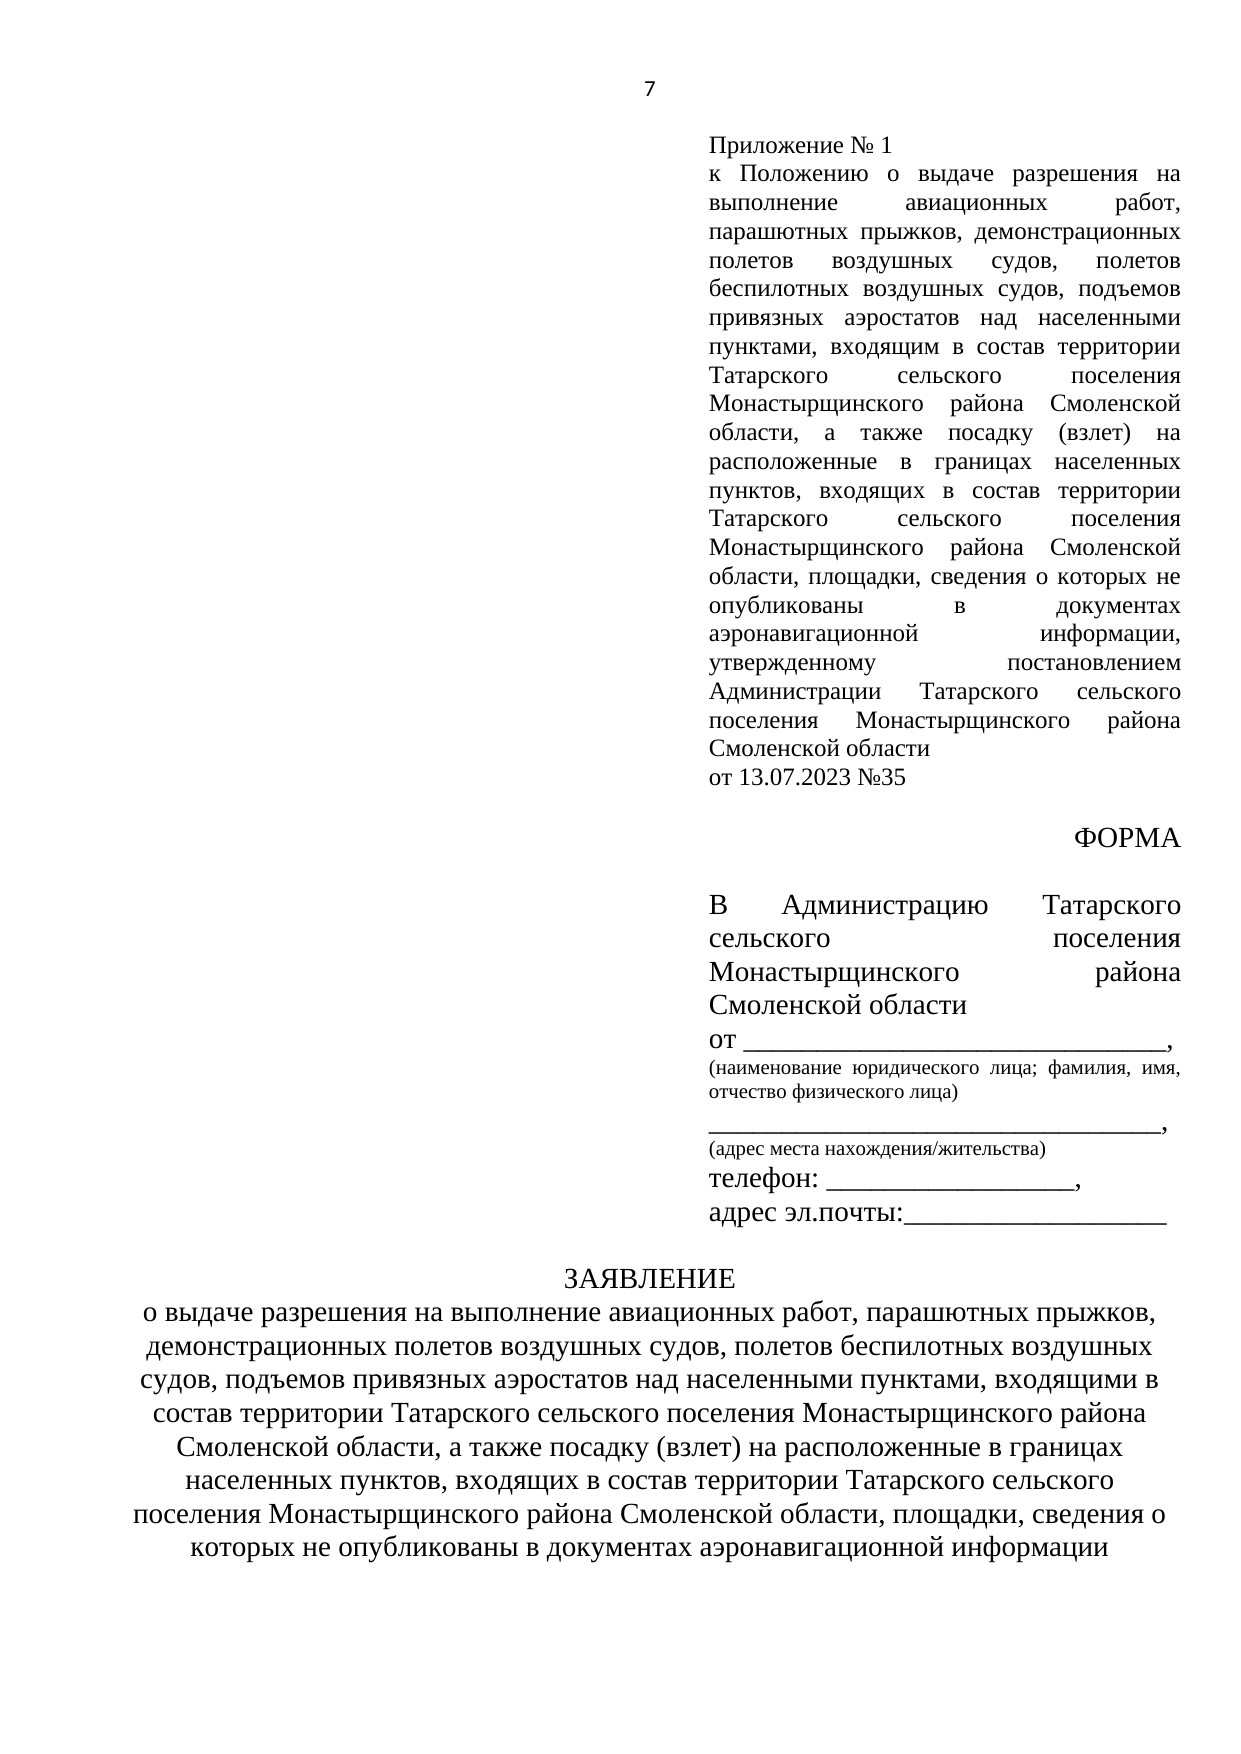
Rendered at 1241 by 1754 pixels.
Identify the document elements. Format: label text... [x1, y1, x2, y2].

text телефон: _________________, [709, 1160, 1181, 1194]
text от 13.07.2023 №35 [709, 762, 1181, 791]
text от _____________________________, [709, 1021, 1181, 1054]
text (адрес места нахождения/жительства) [709, 1136, 1181, 1160]
text ЗАЯВЛЕНИЕ [118, 1261, 1181, 1294]
text адрес эл.почты:__________________ [709, 1194, 1181, 1227]
text о выдаче разрешения на выполнение авиационных работ, парашютных прыжков, демонстрационных полетов воздушных судов, полетов беспилотных воздушных судов, подъемов привязных аэростатов над населенными пунктами, входящими в состав территории Татарского сельского поселения Монастырщинского района Смоленской области, а также посадку (взлет) на расположенные в границах населенных пунктов, входящих в состав территории Татарского сельского поселения Монастырщинского района Смоленской области, площадки, сведения о которых не опубликованы в документах аэронавигационной информации [118, 1294, 1181, 1563]
text В Администрацию Татарского сельского поселения Монастырщинского района Смоленской области [709, 887, 1181, 1021]
text _______________________________, [709, 1103, 1181, 1136]
text (наименование юридического лица; фамилия, имя, отчество физического лица) [709, 1054, 1181, 1103]
text ФОРМА [709, 820, 1181, 853]
text к Положению о выдаче разрешения на выполнение авиационных работ, парашютных прыжков, демонстрационных полетов воздушных судов, полетов беспилотных воздушных судов, подъемов привязных аэростатов над населенными пунктами, входящим в состав территории Татарского сельского поселения Монастырщинского района Смоленской области, а также посадку (взлет) на расположенные в границах населенных пунктов, входящих в состав территории Татарского сельского поселения Монастырщинского района Смоленской области, площадки, сведения о которых не опубликованы в документах аэронавигационной информации, утвержденному постановлением Администрации Татарского сельского поселения Монастырщинского района Смоленской области [709, 158, 1181, 762]
text Приложение № 1 [709, 130, 1181, 158]
